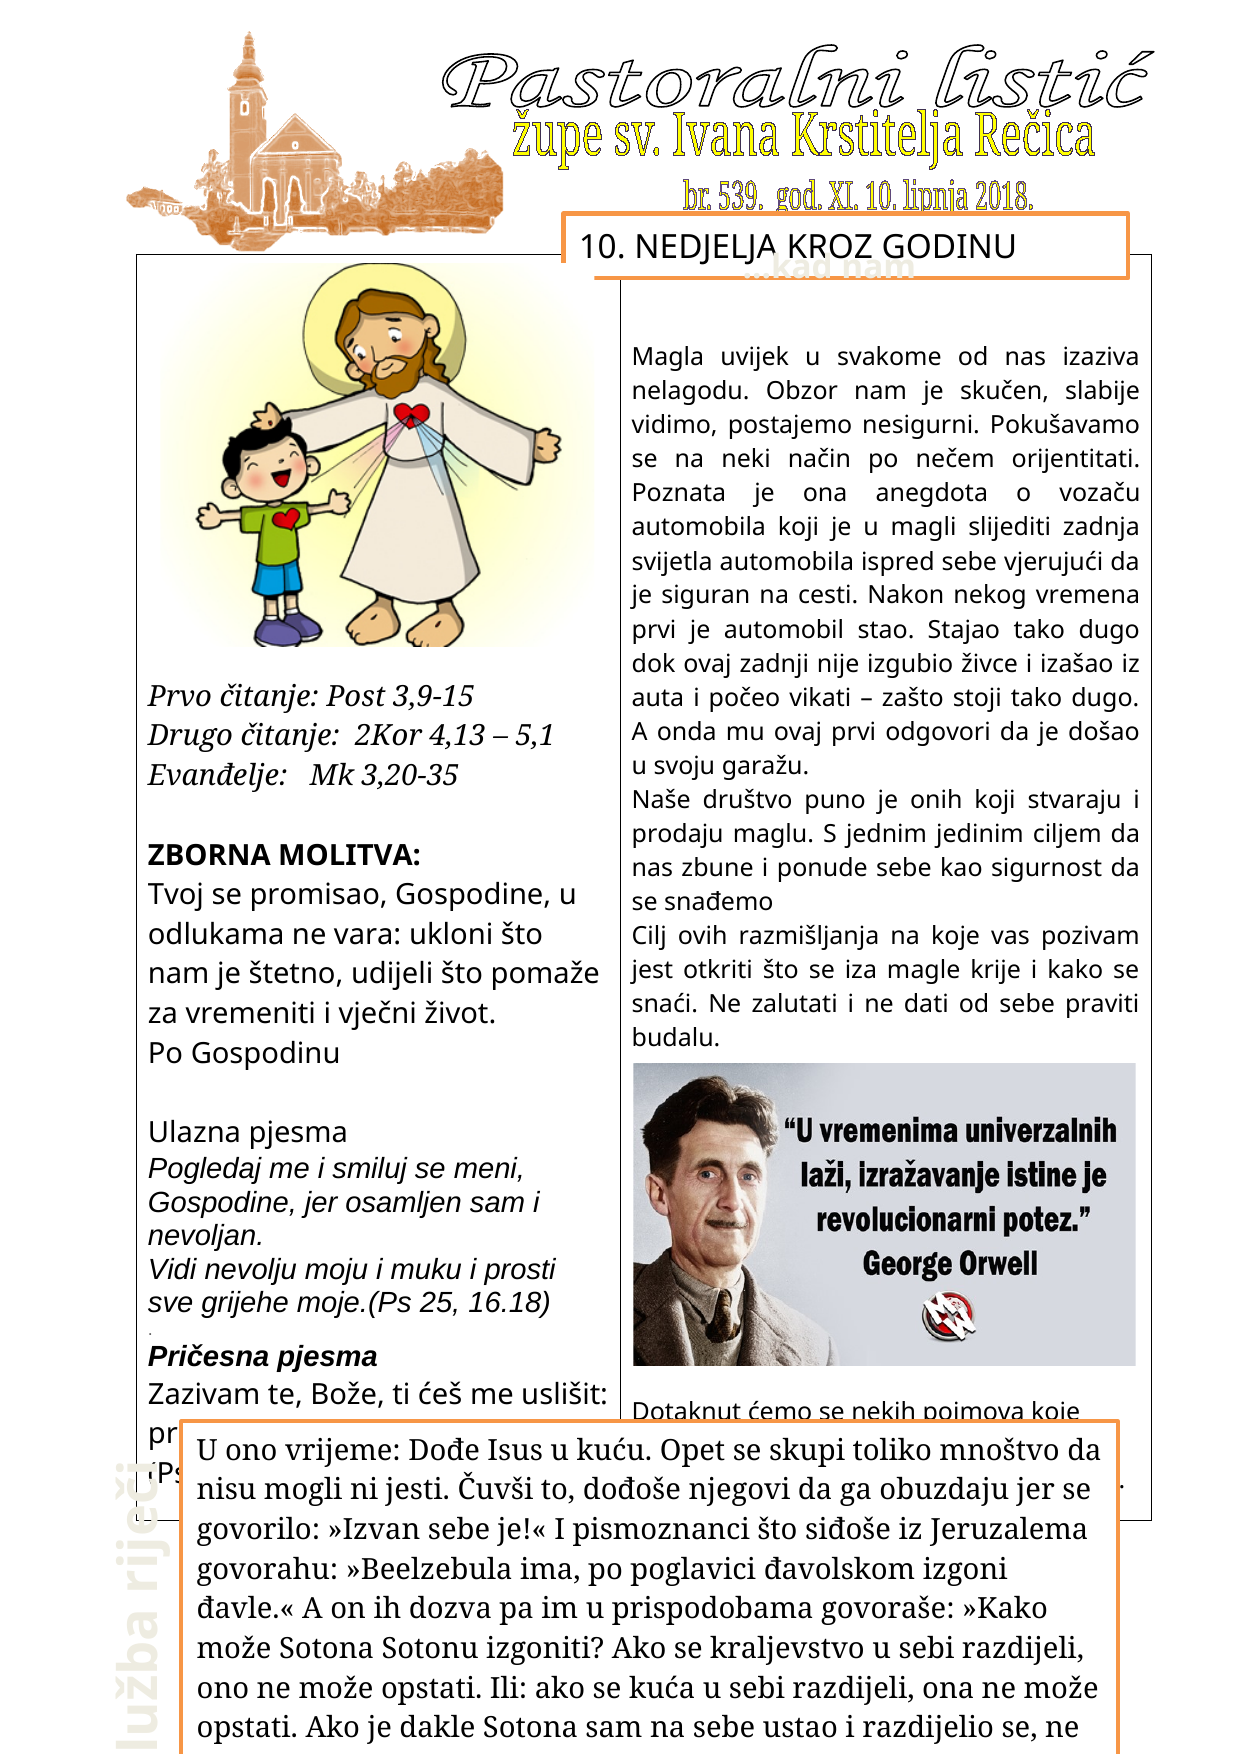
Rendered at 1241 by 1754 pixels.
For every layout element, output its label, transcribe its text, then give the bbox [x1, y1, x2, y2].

picture [160, 263, 595, 647]
table_header Prvo čitanje: Post 3,9-15 Drugo čitanje: 2Kor 4,13 – 5,1 Evanđelje: Mk 3,20-35 ZBORNA MOLITVA: Tvoj se promisao, Gospodine, u odlukama ne vara: ukloni što nam je štetno, udijeli što pomaže za vremeniti i vječni život. Po Gospodinu Ulazna pjesma Pogledaj me i smiluj se meni, Gospodine, jer osamljen sam i nevoljan. Vidi nevolju moju i muku i prosti sve grijehe moje.(Ps 25, 16.18) . Pričesna pjesma Zazivam te, Bože, ti ćeš me uslišit: prikloni mi uho i čuj riječi moje.(Ps 17, 6) [137, 255, 620, 1520]
picture [633, 1063, 1136, 1366]
table_header Magla uvijek u svakome od nas izaziva nelagodu. Obzor nam je skučen, slabije vidimo, postajemo nesigurni. Pokušavamo se na neki način po nečem orijentitati. Poznata je ona anegdota o vozaču automobila koji je u magli slijediti zadnja svijetla automobila ispred sebe vjerujući da je siguran na cesti. Nakon nekog vremena prvi je automobil stao. Stajao tako dugo dok ovaj zadnji nije izgubio živce i izašao iz auta i počeo vikati – zašto stoji tako dugo. A onda mu ovaj prvi odgovori da je došao u svoju garažu. Naše društvo puno je onih koji stvaraju i prodaju maglu. S jednim jedinim ciljem da nas zbune i ponude sebe kao sigurnost da se snađemo Cilj ovih razmišljanja na koje vas pozivam jest otkriti što se iza magle krije i kako se snaći. Ne zalutati i ne dati od sebe praviti budalu. Dotaknut ćemo se nekih pojmova koje često susrećemo u našim medijima i govorima a čiji je cilj – prodati nam maglu. [621, 255, 1151, 1520]
